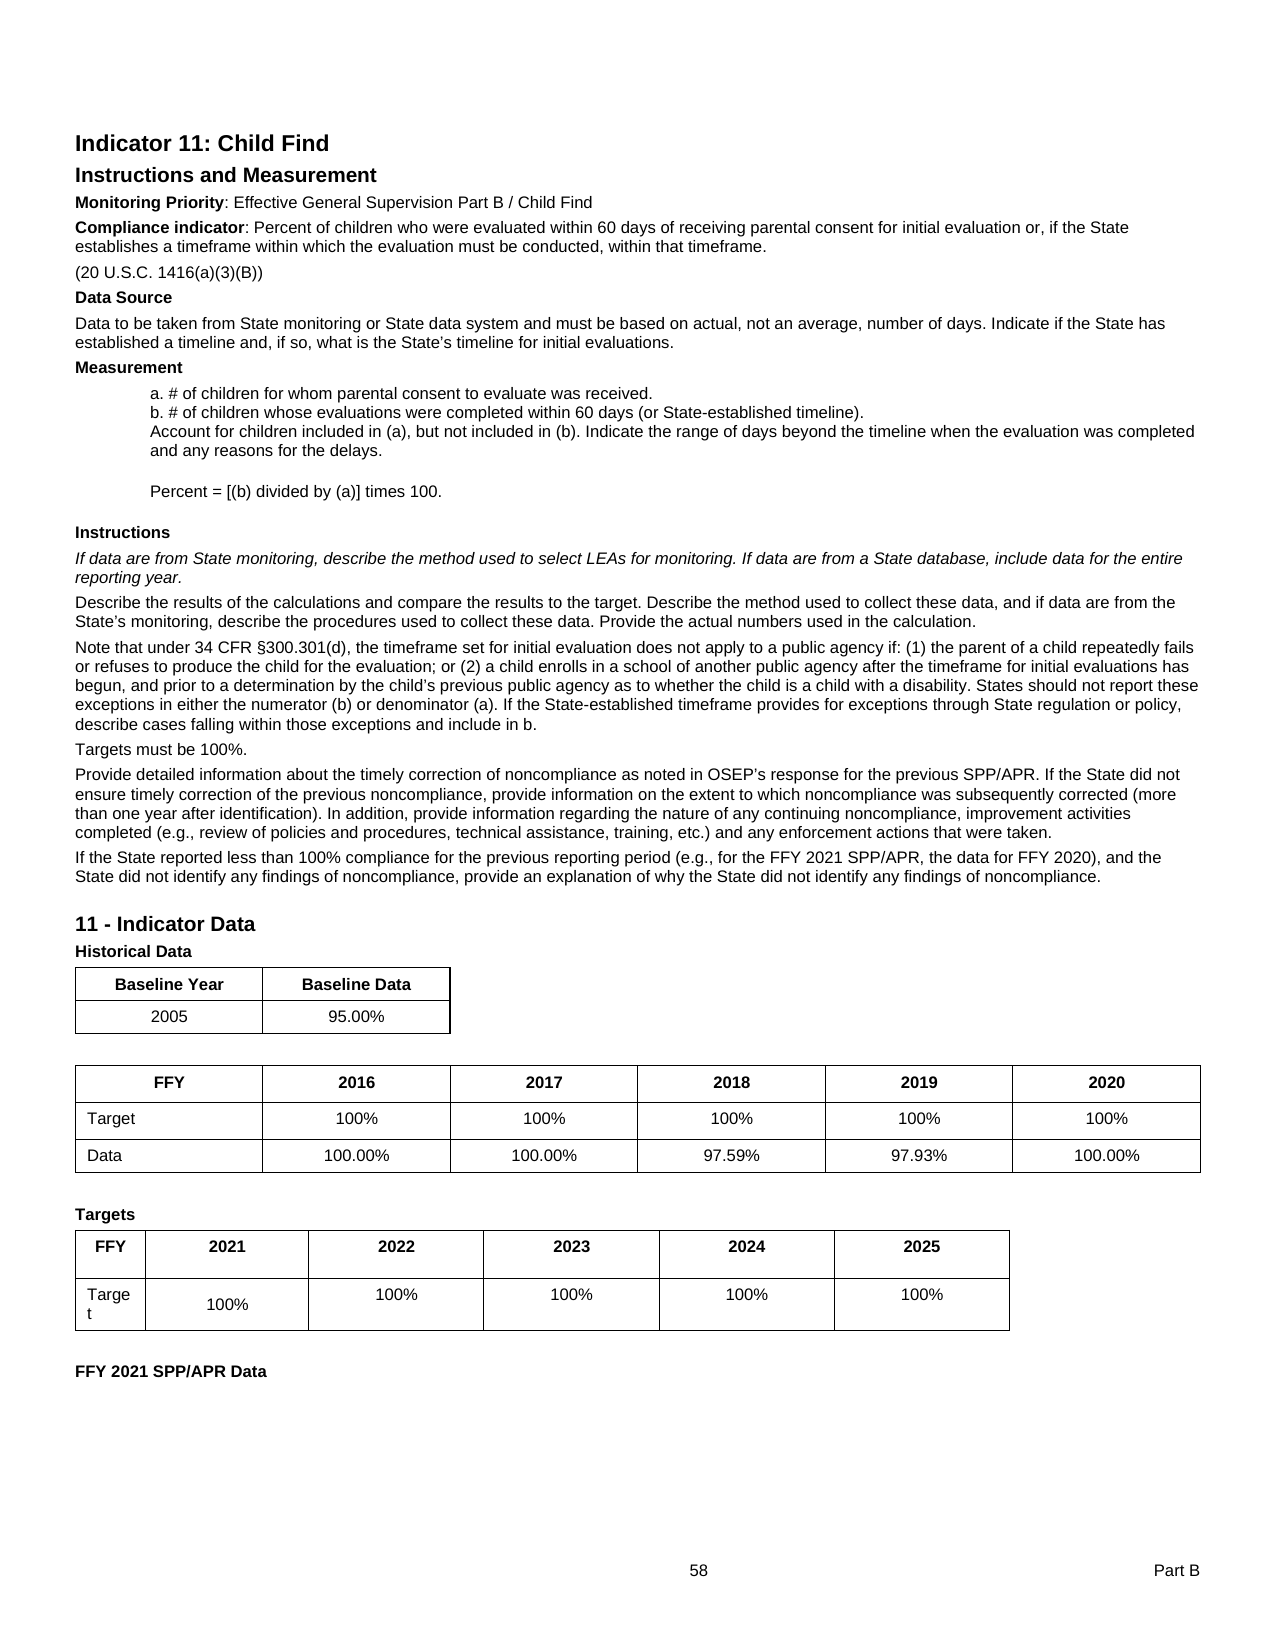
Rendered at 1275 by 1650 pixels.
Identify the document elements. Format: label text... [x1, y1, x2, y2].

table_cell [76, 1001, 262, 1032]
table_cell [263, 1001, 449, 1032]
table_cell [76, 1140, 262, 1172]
text Data to be taken from State monitoring or State data system and must be based on actual, not an average, number of days. Indicate if the State has established a timeline and, if so, what is the State’s timeline for initial evaluations. [75, 313, 1200, 352]
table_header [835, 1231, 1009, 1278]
text If the State reported less than 100% compliance for the previous reporting period (e.g., for the FFY 2021 SPP/APR, the data for FFY 2020), and the State did not identify any findings of noncompliance, provide an explanation of why the State did not identify any findings of noncompliance. [75, 848, 1200, 886]
text Targets [75, 1204, 1200, 1223]
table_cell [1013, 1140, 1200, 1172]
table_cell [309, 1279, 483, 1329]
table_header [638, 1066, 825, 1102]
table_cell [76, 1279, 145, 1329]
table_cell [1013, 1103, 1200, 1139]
text Instructions and Measurement [75, 162, 1200, 186]
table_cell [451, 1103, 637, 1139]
subtitle Indicator 11: Child Find [75, 130, 1200, 156]
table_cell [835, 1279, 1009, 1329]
text FFY 2021 SPP/APR Data [75, 1362, 1200, 1381]
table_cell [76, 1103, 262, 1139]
text Note that under 34 CFR §300.301(d), the timeframe set for initial evaluation does not apply to a public agency if: (1) the parent of a child repeatedly fails or refuses to produce the child for the evaluation; or (2) a child enrolls in a school of another public agency after the timeframe for initial evaluations has begun, and prior to a determination by the child’s previous public agency as to whether the child is a child with a disability. States should not report these exceptions in either the numerator (b) or denominator (a). If the State-established timeframe provides for exceptions through State regulation or policy, describe cases falling within those exceptions and include in b. [75, 638, 1200, 733]
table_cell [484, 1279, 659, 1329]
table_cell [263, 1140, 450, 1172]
subtitle 11 - Indicator Data [75, 911, 1200, 935]
text Percent = [(b) divided by (a)] times 100. [75, 482, 1200, 501]
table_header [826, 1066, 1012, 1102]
text Provide detailed information about the timely correction of noncompliance as noted in OSEP’s response for the previous SPP/APR. If the State did not ensure timely correction of the previous noncompliance, provide information on the extent to which noncompliance was subsequently corrected (more than one year after identification). In addition, provide information regarding the nature of any continuing noncompliance, improvement activities completed (e.g., review of policies and procedures, technical assistance, training, etc.) and any enforcement actions that were taken. [75, 765, 1200, 842]
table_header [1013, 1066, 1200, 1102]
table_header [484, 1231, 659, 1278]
text Targets must be 100%. [75, 740, 1200, 759]
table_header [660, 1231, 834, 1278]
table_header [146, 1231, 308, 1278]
text Account for children included in (a), but not included in (b). Indicate the range of days beyond the timeline when the evaluation was completed and any reasons for the delays. [150, 422, 1200, 460]
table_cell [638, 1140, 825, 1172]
text Data Source [75, 288, 1200, 307]
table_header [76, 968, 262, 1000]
text If data are from State monitoring, describe the method used to select LEAs for monitoring. If data are from a State database, include data for the entire reporting year. [75, 548, 1200, 587]
text Monitoring Priority: Effective General Supervision Part B / Child Find [75, 193, 1200, 212]
text Compliance indicator: Percent of children who were evaluated within 60 days of receiving parental consent for initial evaluation or, if the State establishes a timeframe within which the evaluation must be conducted, within that timeframe. [75, 218, 1200, 256]
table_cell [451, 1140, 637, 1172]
text a. # of children for whom parental consent to evaluate was received. [75, 383, 1200, 403]
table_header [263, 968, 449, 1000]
text Historical Data [75, 942, 1200, 961]
text b. # of children whose evaluations were completed within 60 days (or State-established timeline). [75, 403, 1200, 422]
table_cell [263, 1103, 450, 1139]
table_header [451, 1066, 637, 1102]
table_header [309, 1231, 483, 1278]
text Describe the results of the calculations and compare the results to the target. Describe the method used to collect these data, and if data are from the State’s monitoring, describe the procedures used to collect these data. Provide the actual numbers used in the calculation. [75, 593, 1200, 631]
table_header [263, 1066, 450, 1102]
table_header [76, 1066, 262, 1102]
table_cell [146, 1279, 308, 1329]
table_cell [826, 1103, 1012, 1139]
text Instructions [75, 523, 1200, 542]
text Measurement [75, 358, 1200, 377]
text (20 U.S.C. 1416(a)(3)(B)) [75, 263, 1200, 282]
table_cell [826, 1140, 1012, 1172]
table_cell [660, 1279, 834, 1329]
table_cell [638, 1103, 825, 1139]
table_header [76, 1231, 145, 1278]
